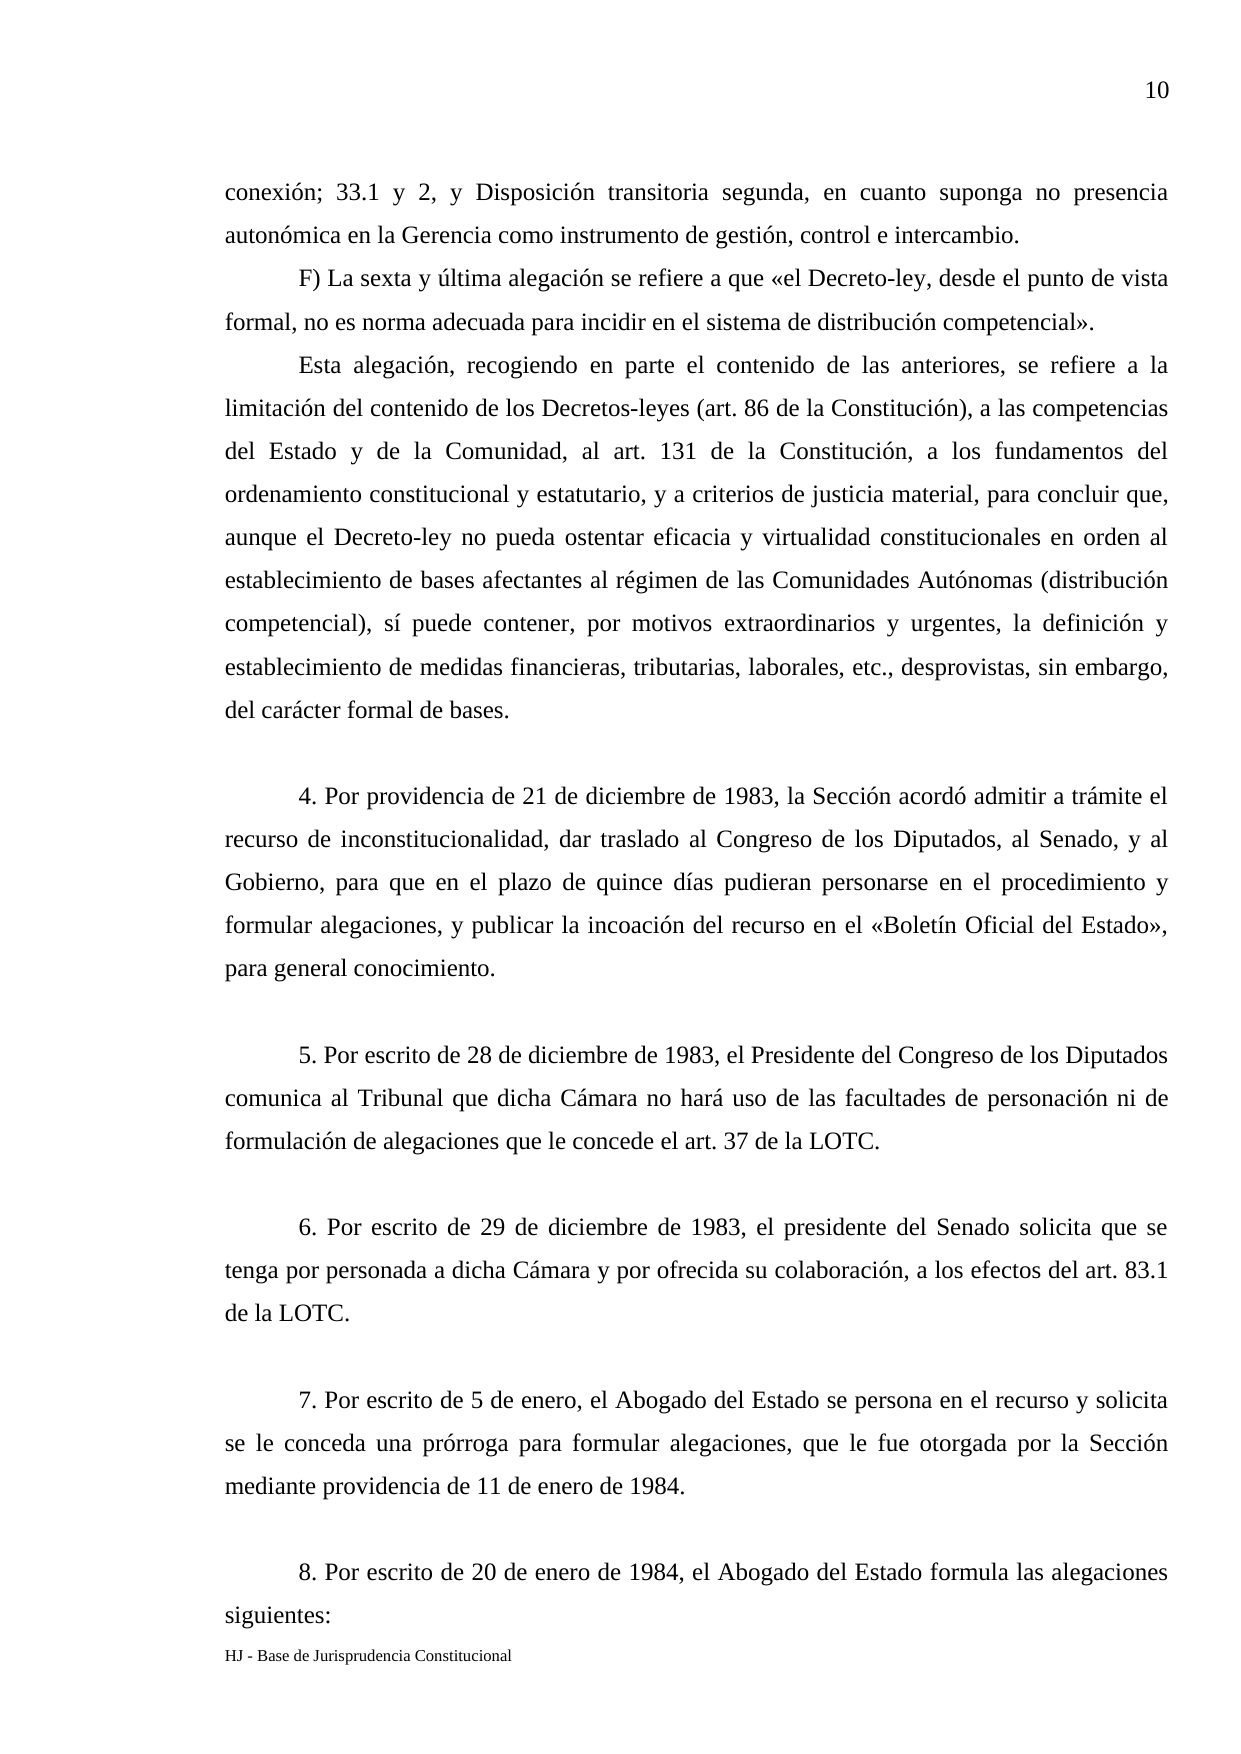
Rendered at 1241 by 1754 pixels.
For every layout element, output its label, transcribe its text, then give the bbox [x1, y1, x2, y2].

text 5. Por escrito de 28 de diciembre de 1983, el Presidente del Congreso de los Diputados comunica al Tribunal que dicha Cámara no hará uso de las facultades de personación ni de formulación de alegaciones que le concede el art. 37 de la LOTC. [224, 1040, 1169, 1155]
text 6. Por escrito de 29 de diciembre de 1983, el presidente del Senado solicita que se tenga por personada a dicha Cámara y por ofrecida su colaboración, a los efectos del art. 83.1 de la LOTC. [224, 1212, 1169, 1327]
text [224, 177, 1169, 249]
text 7. Por escrito de 5 de enero, el Abogado del Estado se persona en el recurso y solicita se le conceda una prórroga para formular alegaciones, que le fue otorgada por la Sección mediante providencia de 11 de enero de 1984. [224, 1385, 1169, 1500]
text 8. Por escrito de 20 de enero de 1984, el Abogado del Estado formula las alegaciones siguientes: [224, 1557, 1169, 1629]
text Esta alegación, recogiendo en parte el contenido de las anteriores, se refiere a la limitación del contenido de los Decretos-leyes (art. 86 de la Constitución), a las competencias del Estado y de la Comunidad, al art. 131 de la Constitución, a los fundamentos del ordenamiento constitucional y estatutario, y a criterios de justicia material, para concluir que, aunque el Decreto-ley no pueda ostentar eficacia y virtualidad constitucionales en orden al establecimiento de bases afectantes al régimen de las Comunidades Autónomas (distribución competencial), sí puede contener, por motivos extraordinarios y urgentes, la definición y establecimiento de medidas financieras, tributarias, laborales, etc., desprovistas, sin embargo, del carácter formal de bases. [224, 350, 1169, 723]
text 4. Por providencia de 21 de diciembre de 1983, la Sección acordó admitir a trámite el recurso de inconstitucionalidad, dar traslado al Congreso de los Diputados, al Senado, y al Gobierno, para que en el plazo de quince días pudieran personarse en el procedimiento y formular alegaciones, y publicar la incoación del recurso en el «Boletín Oficial del Estado», para general conocimiento. [224, 781, 1169, 982]
text F) La sexta y última alegación se refiere a que «el Decreto-ley, desde el punto de vista formal, no es norma adecuada para incidir en el sistema de distribución competencial». [224, 263, 1169, 335]
